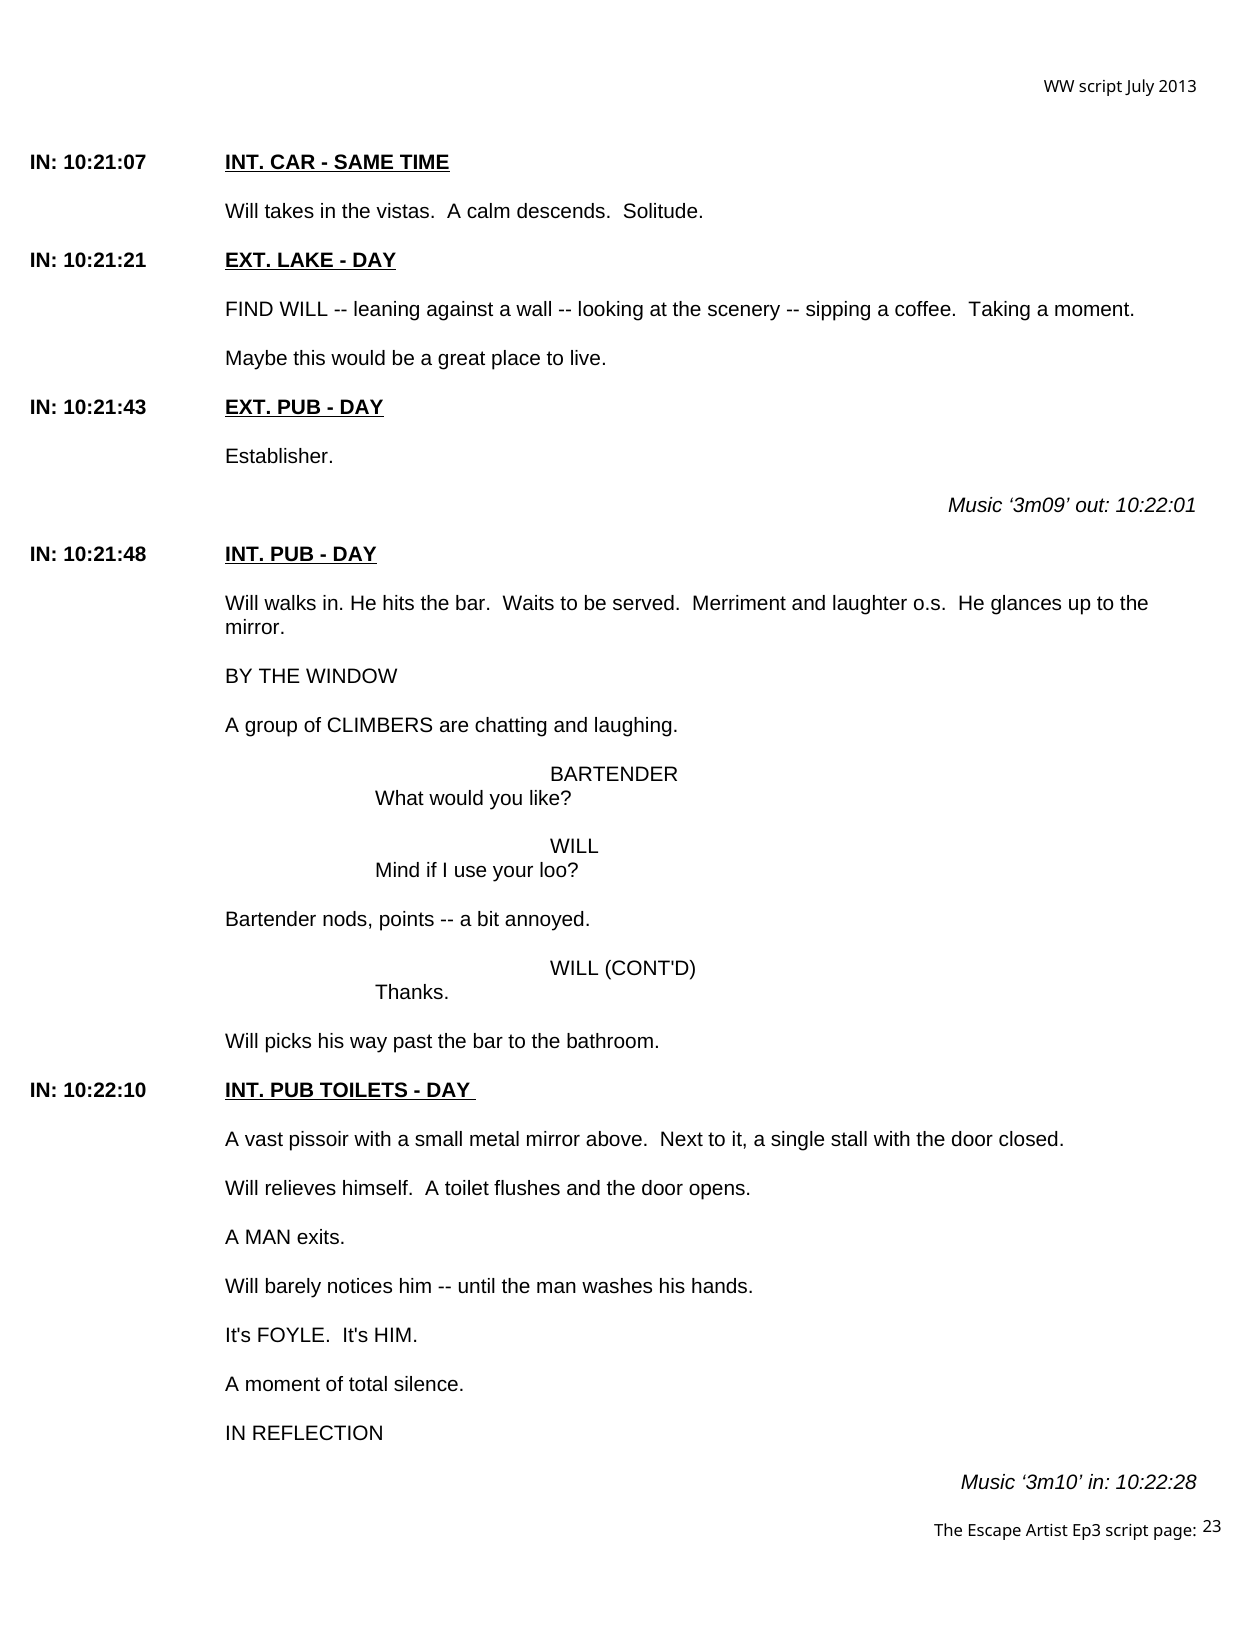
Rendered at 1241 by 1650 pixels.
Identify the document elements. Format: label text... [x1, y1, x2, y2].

text Will picks his way past the bar to the bathroom. [225, 1029, 1163, 1053]
text FIND WILL -- leaning against a wall -- looking at the scenery -- sipping a coffee. Taking a moment. [225, 297, 1163, 321]
text Will barely notices him -- until the man washes his hands. [225, 1274, 1163, 1298]
text A moment of total silence. [225, 1372, 1163, 1396]
text What would you like? [375, 785, 901, 809]
text Bartender nods, points -- a bit annoyed. [225, 907, 1163, 931]
text Establisher. [225, 444, 1163, 468]
text Will relieves himself. A toilet flushes and the door opens. [225, 1176, 1163, 1200]
subtitle IN: 10:21:21 EXT. lake - DAY [29, 248, 1126, 272]
text It's FOYLE. It's HIM. [225, 1323, 1163, 1347]
subtitle IN: 10:21:43 Ext. Pub - day [29, 395, 1126, 419]
text IN REFLECTION [225, 1421, 1126, 1445]
text Will takes in the vistas. A calm descends. Solitude. [225, 199, 1163, 223]
subtitle IN: 10:21:07 INT. Car - same time [29, 150, 1126, 174]
text Will walks in. He hits the bar. Waits to be served. Merriment and laughter o.s. He glances up to the mirror. [225, 591, 1163, 638]
text Bartender [550, 761, 1088, 785]
text Will [550, 834, 1088, 858]
text Music ‘3m10’ in: 10:22:28 [225, 1470, 1197, 1494]
text A MAN exits. [225, 1225, 1163, 1249]
text Thanks. [375, 980, 901, 1004]
text A group of CLIMBERS are chatting and laughing. [225, 712, 1163, 736]
text Mind if I use your loo? [375, 858, 901, 882]
subtitle IN: 10:21:48 INT. PUB - day [29, 542, 1126, 566]
subtitle IN: 10:22:10 INT. PUB TOILETS - DAY [29, 1078, 1126, 1102]
text A vast pissoir with a small metal mirror above. Next to it, a single stall with the door closed. [225, 1127, 1163, 1151]
text Music ‘3m09’ out: 10:22:01 [225, 493, 1197, 517]
text Will (CONT'D) [550, 956, 1088, 980]
text Maybe this would be a great place to live. [225, 346, 1163, 370]
text BY THE WINDOW [225, 663, 1163, 687]
